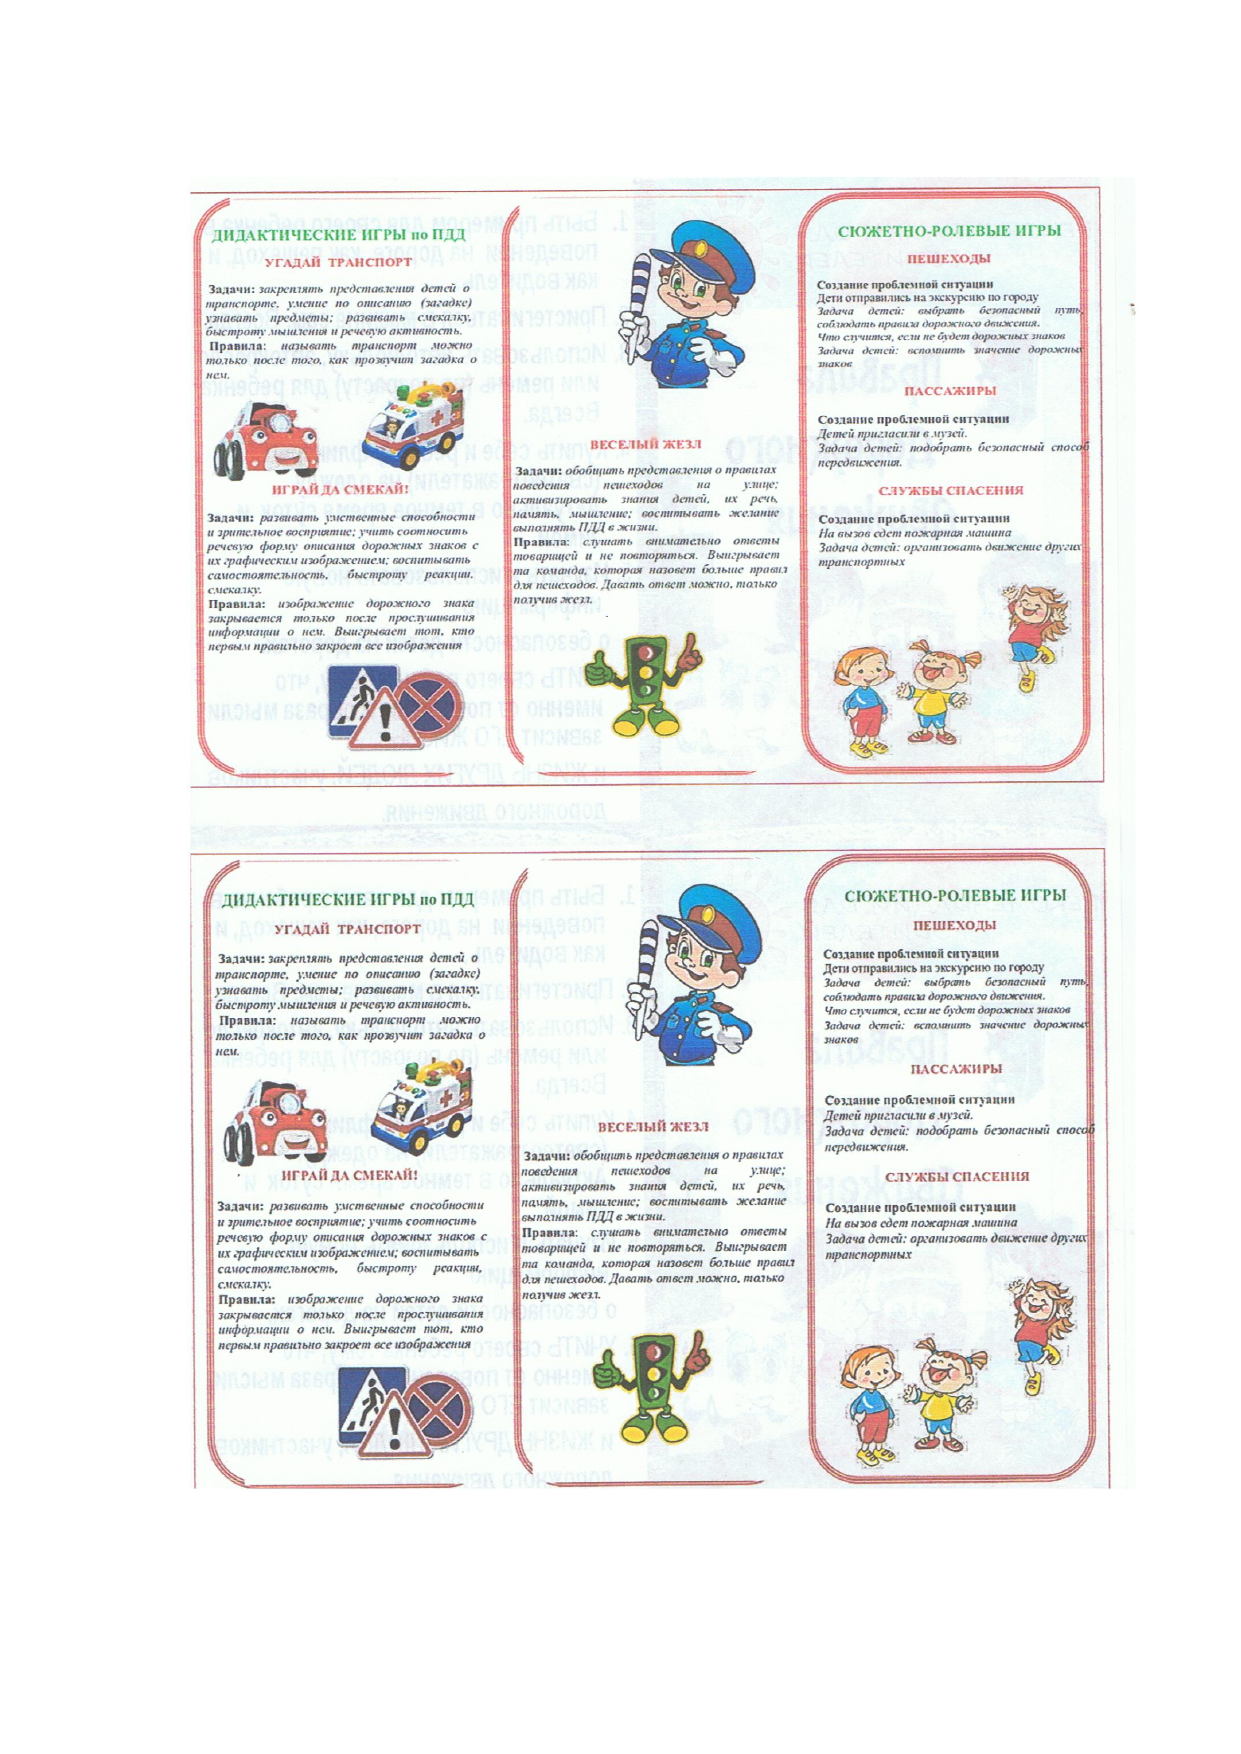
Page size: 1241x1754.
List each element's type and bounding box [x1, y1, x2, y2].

picture [177, 177, 1152, 1518]
